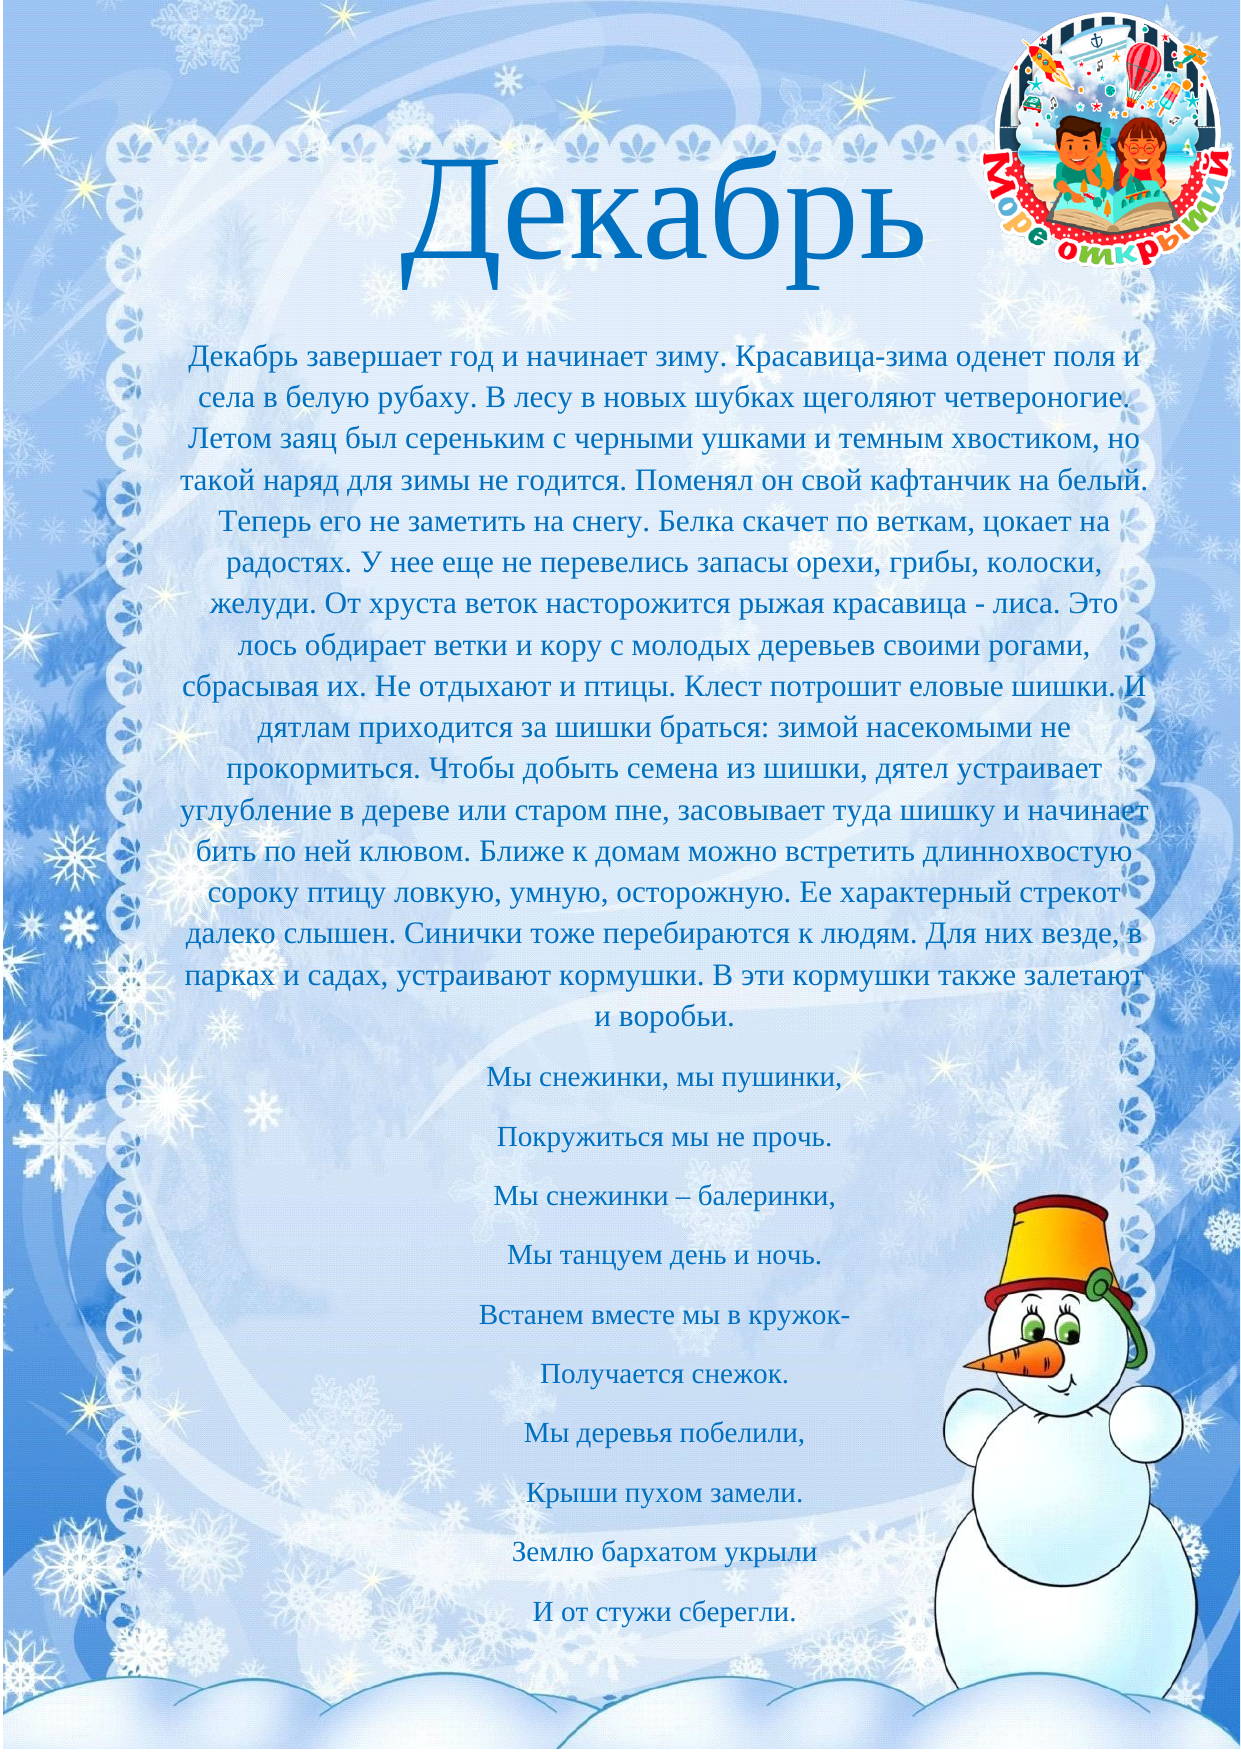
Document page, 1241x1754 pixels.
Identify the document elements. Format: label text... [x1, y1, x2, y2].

text Получается снежок. [177, 1356, 1152, 1390]
text Мы снежинки, мы пушинки, [177, 1059, 1152, 1093]
text Крыши пухом замели. [177, 1475, 1152, 1508]
picture [3, 0, 1241, 1749]
text Мы снежинки – балеринки, [177, 1178, 1152, 1212]
text Землю бархатом укрыли [177, 1534, 1152, 1568]
text Декабрь [177, 118, 1152, 291]
text Встанем вместе мы в кружок- [177, 1297, 1152, 1330]
text Декабрь завершает год и начинает зиму. Красавица-зима оденет поля и села в белую рубаху. В лесу в новых шубках щеголяют четвероногие. Летом заяц был сереньким с черными ушками и темным хвостиком, но такой наряд для зимы не годится. Поменял он свой кафтанчик на белый. Теперь его не заметить на снеry. Белка скачет по веткам, цокает на радостях. У нее еще не перевелись запасы орехи, грибы, колоски, желуди. От хруста веток насторожится рыжая красавица - лиса. Это лось обдирает ветки и кору с молодых деревьев своими рогами, сбрасывая их. Не отдыхают и птицы. Клест потрошит еловые шишки. И дятлам приходится за шишки браться: зимой насекомыми не прокормиться. Чтобы добыть семена из шишки, дятел устраивает углубление в дереве или старом пне, засовывает туда шишку и начинает бить по ней клювом. Ближе к домам можно встретить длиннохвостую сороку птицу ловкую, умную, осторожную. Ее характерный стрекот далеко слышен. Синички тоже перебираются к людям. Для них везде, в парках и садах, устраивают кормушки. В эти кормушки также залетают и воробьи. [177, 337, 1152, 1033]
text Покружиться мы не прочь. [177, 1119, 1152, 1152]
text И от стужи сберегли. [177, 1594, 1152, 1627]
text Мы деревья побелили, [177, 1416, 1152, 1449]
text Мы танцуем день и ночь. [177, 1237, 1152, 1271]
